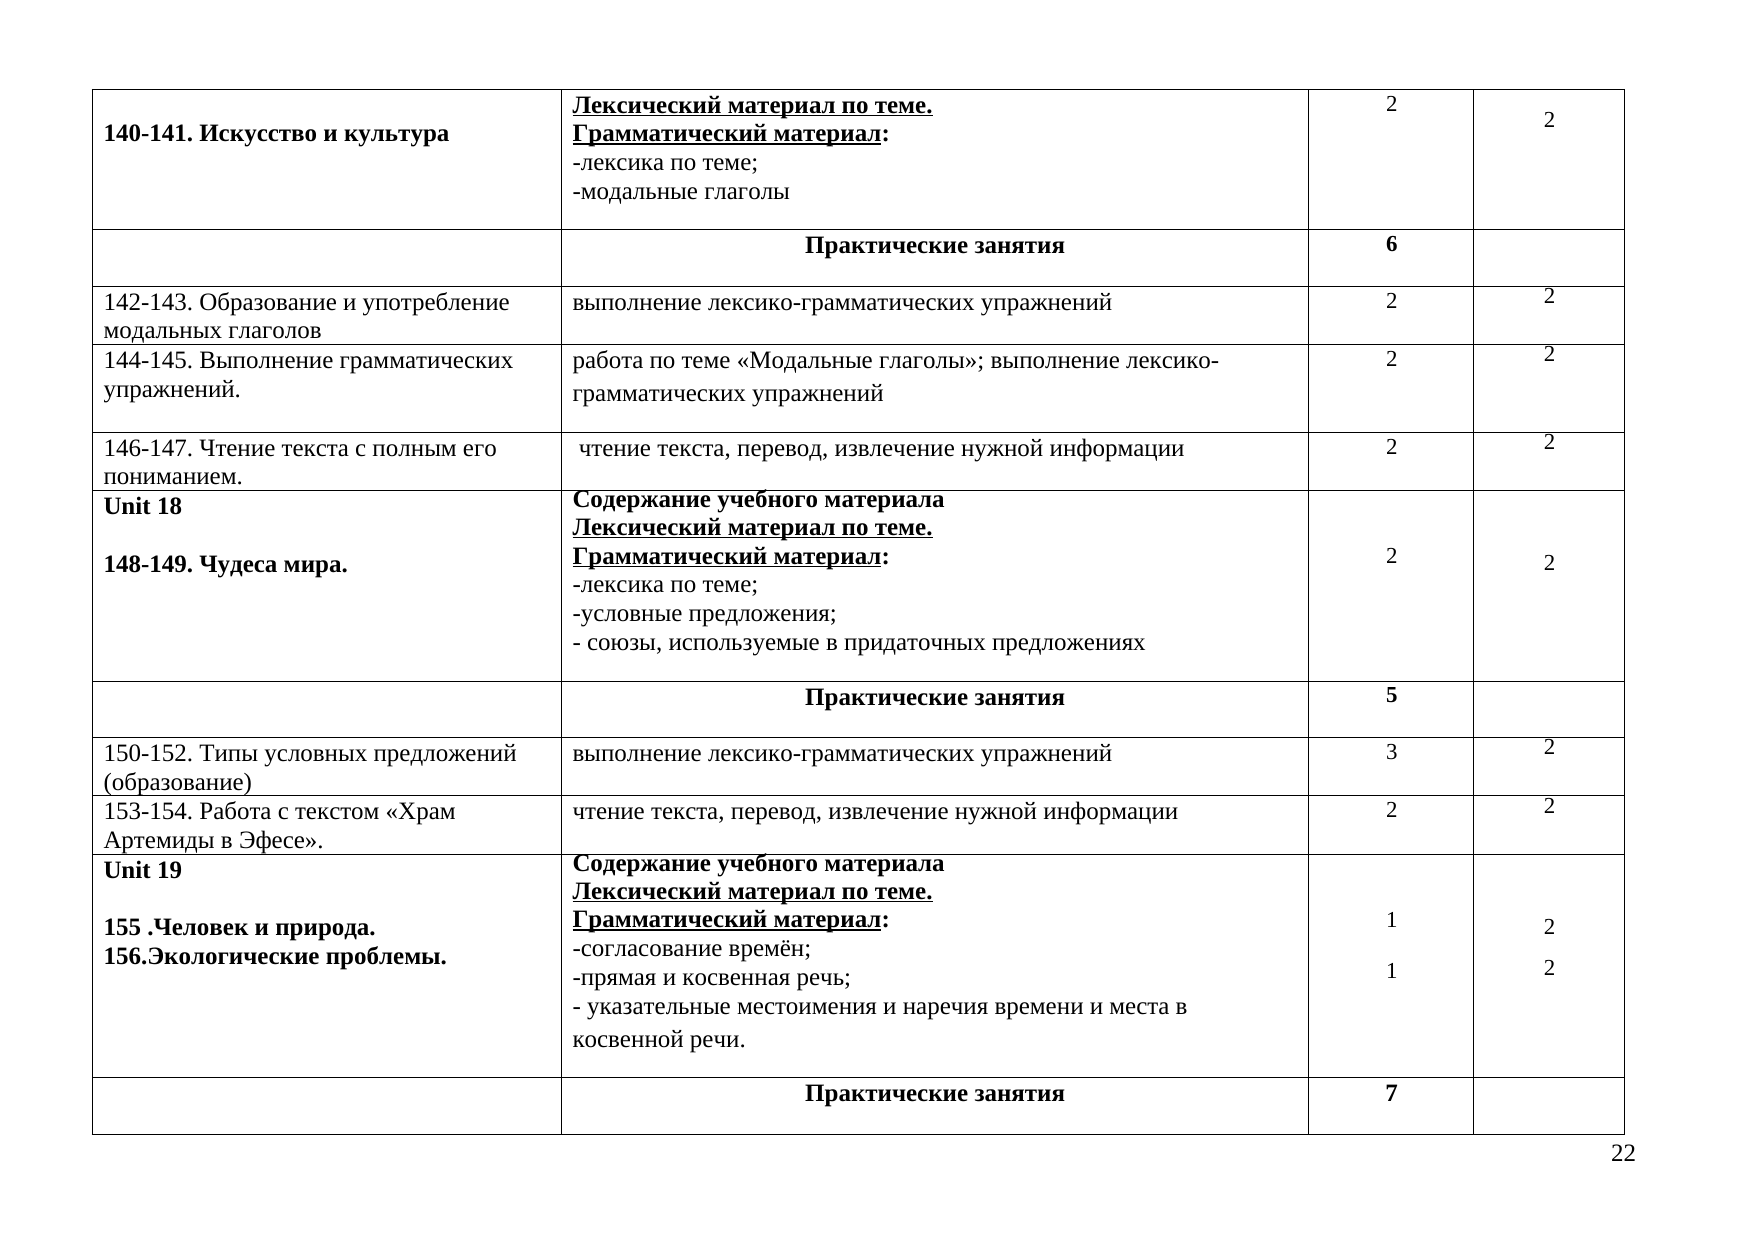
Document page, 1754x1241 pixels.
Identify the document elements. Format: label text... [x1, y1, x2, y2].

table_cell чтение текста, перевод, извлечение нужной информации [562, 796, 1308, 854]
table_cell 2 [1309, 433, 1473, 490]
table_cell [93, 230, 561, 286]
table_cell 1 1 [1309, 855, 1473, 1077]
table_cell [93, 682, 561, 737]
table_cell 7 [1309, 1078, 1473, 1133]
table_cell 6 [1309, 230, 1473, 286]
table_cell 2 [1474, 90, 1624, 229]
table_cell работа по теме «Модальные глаголы»; выполнение лексико-грамматических упражнений [562, 345, 1308, 432]
table_cell Практические занятия [562, 230, 1308, 286]
table_cell [1474, 1078, 1624, 1133]
table_cell 2 [1474, 796, 1624, 854]
table_cell 2 [1309, 491, 1473, 681]
table_cell 2 [1309, 90, 1473, 229]
table_cell Unit 19 155 .Человек и природа. 156.Экологические проблемы. [93, 855, 561, 1077]
table_cell 142-143. Образование и употребление модальных глаголов [93, 287, 561, 344]
table_cell 5 [1309, 682, 1473, 737]
table_cell Практические занятия [562, 1078, 1308, 1133]
table_cell Unit 18 148-149. Чудеса мира. [93, 491, 561, 681]
table_cell Содержание учебного материала Лексический материал по теме. Грамматический материал: -лексика по теме; -условные предложения; - союзы, используемые в придаточных предложениях [562, 491, 1308, 681]
table_cell 2 [1474, 491, 1624, 681]
table_cell чтение текста, перевод, извлечение нужной информации [562, 433, 1308, 490]
table_cell 2 [1474, 738, 1624, 795]
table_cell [93, 90, 561, 229]
table_cell 2 [1474, 345, 1624, 432]
table_cell 144-145. Выполнение грамматических упражнений. [93, 345, 561, 432]
table_cell 2 [1309, 287, 1473, 344]
table_cell 146-147. Чтение текста с полным его пониманием. [93, 433, 561, 490]
table_cell 2 [1309, 345, 1473, 432]
table_cell 150-152. Типы условных предложений (образование) [93, 738, 561, 795]
table_cell выполнение лексико-грамматических упражнений [562, 287, 1308, 344]
table_cell [93, 1078, 561, 1133]
table_cell Практические занятия [562, 682, 1308, 737]
table_cell 2 [1474, 287, 1624, 344]
table_cell 2 2 [1474, 855, 1624, 1077]
table_cell 153-154. Работа с текстом «Храм Артемиды в Эфесе». [93, 796, 561, 854]
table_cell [562, 90, 1308, 229]
table_cell Содержание учебного материала Лексический материал по теме. Грамматический материал: -согласование времён; -прямая и косвенная речь; - указательные местоимения и наречия времени и места в косвенной речи. [562, 855, 1308, 1077]
table_cell выполнение лексико-грамматических упражнений [562, 738, 1308, 795]
table_cell [1474, 230, 1624, 286]
table_cell [1474, 682, 1624, 737]
table_cell 2 [1474, 433, 1624, 490]
table_cell 2 [1309, 796, 1473, 854]
table_cell 3 [1309, 738, 1473, 795]
